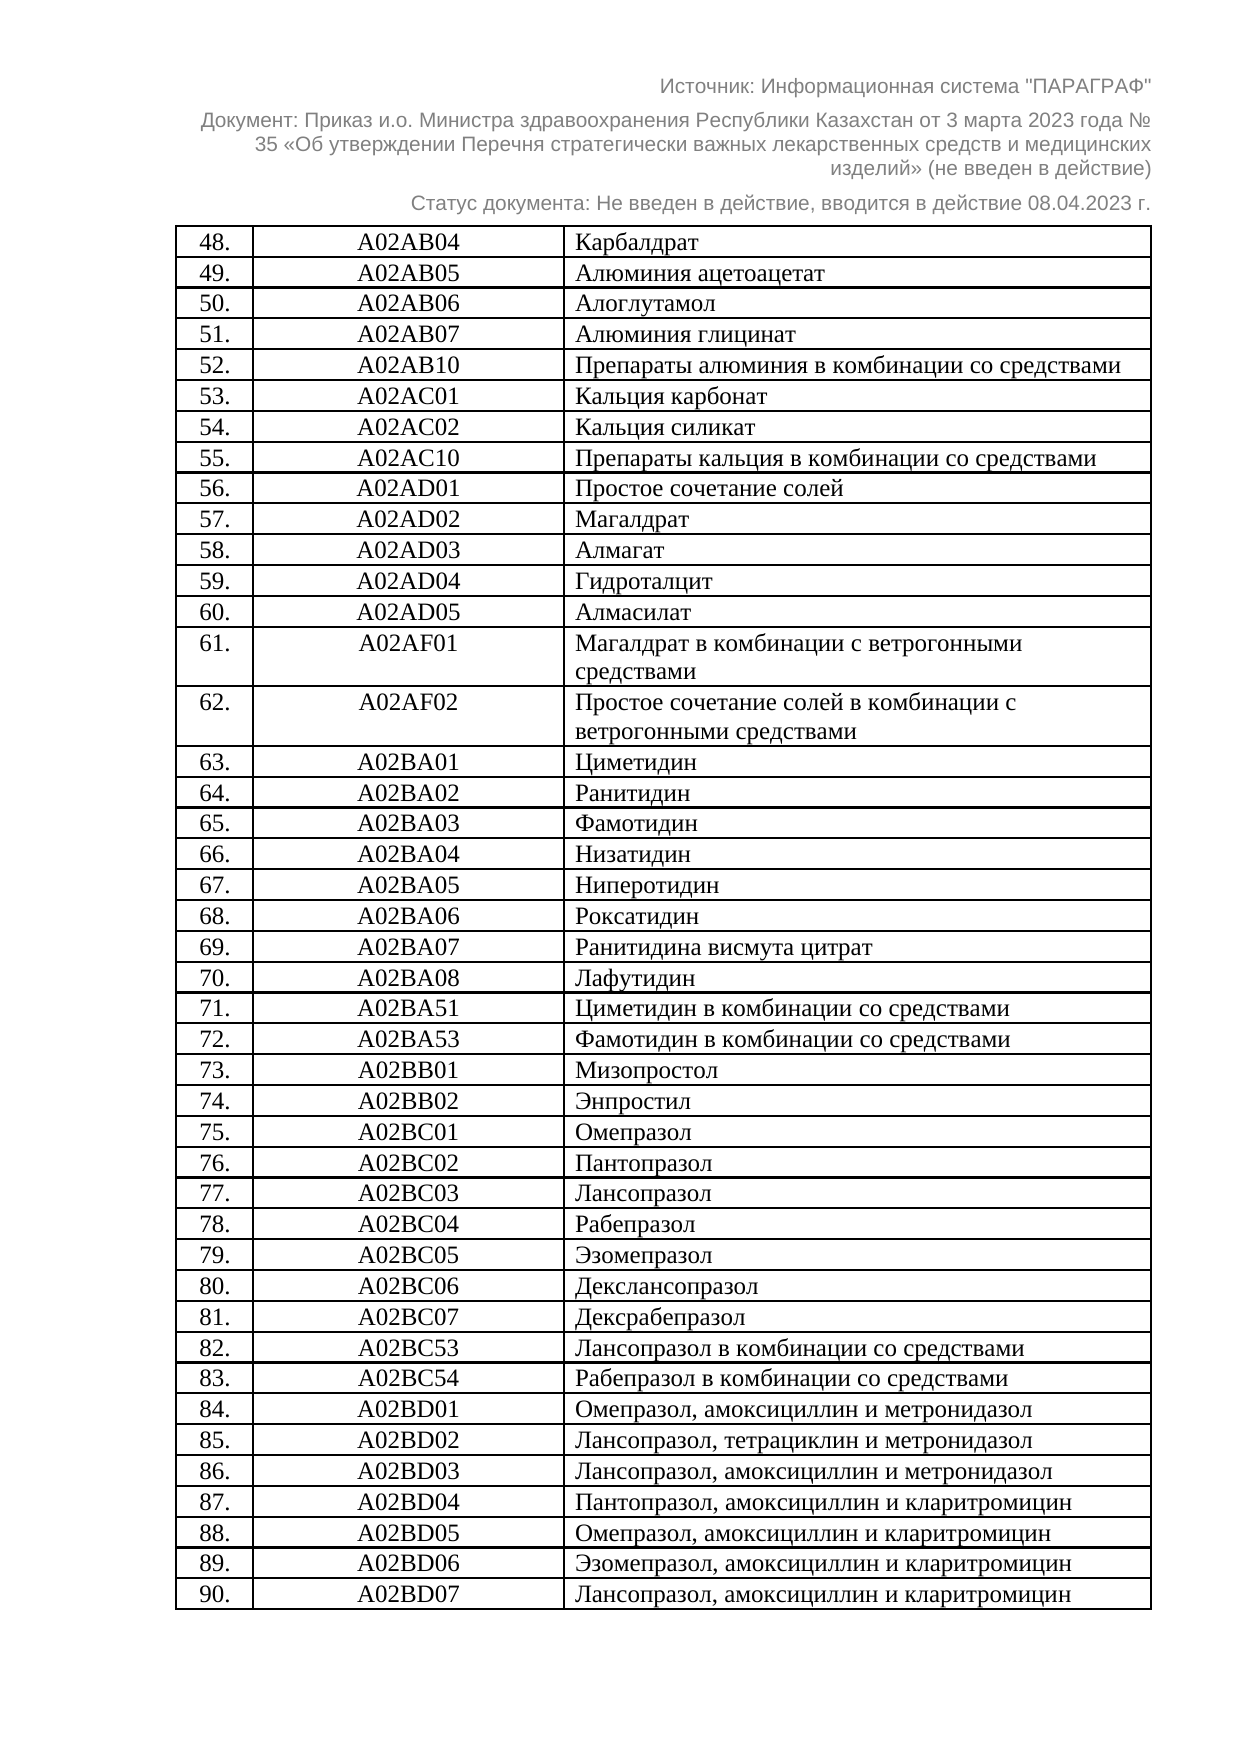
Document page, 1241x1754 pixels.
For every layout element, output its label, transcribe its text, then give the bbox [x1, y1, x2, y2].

table_cell Роксатидин [565, 901, 1150, 930]
table_cell A02BC04 [254, 1209, 563, 1238]
table_cell Простое сочетание солей в комбинации с ветрогонными средствами [565, 687, 1150, 745]
table_cell Омепразол, амоксициллин и кларитромицин [565, 1518, 1150, 1546]
table_cell A02BA03 [254, 809, 563, 837]
table_cell Пантопразол [565, 1148, 1150, 1176]
table_cell A02BB01 [254, 1055, 563, 1084]
table_cell 89. [177, 1549, 252, 1577]
table_cell 50. [177, 289, 252, 317]
table_cell 74. [177, 1086, 252, 1115]
table_cell A02AC02 [254, 412, 563, 441]
table_cell 90. [177, 1579, 252, 1608]
table_cell A02AD03 [254, 535, 563, 564]
table_cell Фамотидин [565, 809, 1150, 837]
table_cell A02BA07 [254, 932, 563, 961]
table_cell Декслансопразол [565, 1271, 1150, 1300]
table_cell 85. [177, 1425, 252, 1454]
table_cell Препараты кальция в комбинации со средствами [565, 443, 1150, 471]
table_cell A02AD05 [254, 597, 563, 626]
table_cell Гидроталцит [565, 566, 1150, 595]
table_cell 88. [177, 1518, 252, 1546]
table_cell A02BA53 [254, 1024, 563, 1053]
table_cell A02BD03 [254, 1456, 563, 1485]
table_cell A02BA06 [254, 901, 563, 930]
table_cell Фамотидин в комбинации со средствами [565, 1024, 1150, 1053]
table_cell 71. [177, 994, 252, 1022]
table_cell Магалдрат в комбинации с ветрогонными средствами [565, 628, 1150, 685]
table_cell Низатидин [565, 839, 1150, 868]
table_cell A02AC10 [254, 443, 563, 471]
table_cell Препараты алюминия в комбинации со средствами [565, 350, 1150, 379]
table_cell Алмасилат [565, 597, 1150, 626]
table_cell Лансопразол, амоксициллин и метронидазол [565, 1456, 1150, 1485]
table_cell 48. [177, 227, 252, 256]
table_cell A02AD02 [254, 504, 563, 533]
table_cell A02BC02 [254, 1148, 563, 1176]
table_cell Мизопростол [565, 1055, 1150, 1084]
table_cell 78. [177, 1209, 252, 1238]
table_cell 61. [177, 628, 252, 685]
table_cell Омепразол, амоксициллин и метронидазол [565, 1394, 1150, 1423]
table_cell A02BD06 [254, 1549, 563, 1577]
table_cell A02BA02 [254, 778, 563, 806]
table_cell 55. [177, 443, 252, 471]
table_cell Магалдрат [565, 504, 1150, 533]
table_cell Рабепразол [565, 1209, 1150, 1238]
table_cell Алмагат [565, 535, 1150, 564]
table_cell A02BC06 [254, 1271, 563, 1300]
table_cell A02BD02 [254, 1425, 563, 1454]
table_cell Ранитидина висмута цитрат [565, 932, 1150, 961]
table_cell A02AC01 [254, 381, 563, 410]
table_cell 82. [177, 1333, 252, 1361]
table_cell A02AB06 [254, 289, 563, 317]
table_cell 81. [177, 1302, 252, 1331]
table_cell 59. [177, 566, 252, 595]
table_cell Лансопразол в комбинации со средствами [565, 1333, 1150, 1361]
table_cell 79. [177, 1240, 252, 1269]
table_cell A02BD05 [254, 1518, 563, 1546]
table_cell A02BC53 [254, 1333, 563, 1361]
table_cell 70. [177, 963, 252, 991]
table_cell Простое сочетание солей [565, 474, 1150, 502]
table_cell A02AB05 [254, 258, 563, 286]
table_cell A02BA04 [254, 839, 563, 868]
table_cell 66. [177, 839, 252, 868]
table_cell A02BA05 [254, 870, 563, 899]
table_cell Алоглутамол [565, 289, 1150, 317]
table_cell 84. [177, 1394, 252, 1423]
table_cell 73. [177, 1055, 252, 1084]
table_cell 53. [177, 381, 252, 410]
table_cell Циметидин [565, 747, 1150, 776]
table_cell A02BC07 [254, 1302, 563, 1331]
table_cell Карбалдрат [565, 227, 1150, 256]
table_cell A02AB10 [254, 350, 563, 379]
table_cell 87. [177, 1487, 252, 1516]
table_cell Лансопразол [565, 1179, 1150, 1207]
table_cell Ниперотидин [565, 870, 1150, 899]
table_cell 75. [177, 1117, 252, 1146]
table_cell A02AB04 [254, 227, 563, 256]
table_cell Лансопразол, амоксициллин и кларитромицин [565, 1579, 1150, 1608]
table_cell 72. [177, 1024, 252, 1053]
table_cell Пантопразол, амоксициллин и кларитромицин [565, 1487, 1150, 1516]
table_cell A02BB02 [254, 1086, 563, 1115]
table_cell A02AD01 [254, 474, 563, 502]
table_cell 67. [177, 870, 252, 899]
table_cell Декcрабепразол [565, 1302, 1150, 1331]
table_cell Лансопразол, тетрациклин и метронидазол [565, 1425, 1150, 1454]
table_cell 80. [177, 1271, 252, 1300]
table_cell Эзомепразол, амоксициллин и кларитромицин [565, 1549, 1150, 1577]
table_cell 52. [177, 350, 252, 379]
table_cell 65. [177, 809, 252, 837]
table_cell Омепразол [565, 1117, 1150, 1146]
table_cell 68. [177, 901, 252, 930]
table_cell 56. [177, 474, 252, 502]
table_cell 54. [177, 412, 252, 441]
table_cell A02AD04 [254, 566, 563, 595]
table_cell A02BC01 [254, 1117, 563, 1146]
table_cell A02BD04 [254, 1487, 563, 1516]
table_cell Алюминия глицинат [565, 319, 1150, 348]
table_cell 64. [177, 778, 252, 806]
table_cell A02BA08 [254, 963, 563, 991]
table_cell Кальция силикат [565, 412, 1150, 441]
table_cell Лафутидин [565, 963, 1150, 991]
table_cell 60. [177, 597, 252, 626]
table_cell 83. [177, 1364, 252, 1392]
table_cell A02AB07 [254, 319, 563, 348]
table_cell A02AF02 [254, 687, 563, 745]
table_cell 69. [177, 932, 252, 961]
table_cell 58. [177, 535, 252, 564]
table_cell 77. [177, 1179, 252, 1207]
table_cell 76. [177, 1148, 252, 1176]
table_cell A02BC05 [254, 1240, 563, 1269]
table_cell 49. [177, 258, 252, 286]
table_cell 86. [177, 1456, 252, 1485]
table_cell A02BD07 [254, 1579, 563, 1608]
table_cell Эзомепразол [565, 1240, 1150, 1269]
table_cell Ранитидин [565, 778, 1150, 806]
table_cell Циметидин в комбинации со средствами [565, 994, 1150, 1022]
table_cell A02BA51 [254, 994, 563, 1022]
table_cell 62. [177, 687, 252, 745]
table_cell Алюминия ацетоацетат [565, 258, 1150, 286]
table_cell Энпростил [565, 1086, 1150, 1115]
table_cell A02AF01 [254, 628, 563, 685]
table_cell 51. [177, 319, 252, 348]
table_cell A02BD01 [254, 1394, 563, 1423]
table_cell Кальция карбонат [565, 381, 1150, 410]
table_cell A02BC54 [254, 1364, 563, 1392]
table_cell A02BA01 [254, 747, 563, 776]
table_cell 63. [177, 747, 252, 776]
table_cell A02BC03 [254, 1179, 563, 1207]
table_cell Рабепразол в комбинации со средствами [565, 1364, 1150, 1392]
table_cell 57. [177, 504, 252, 533]
